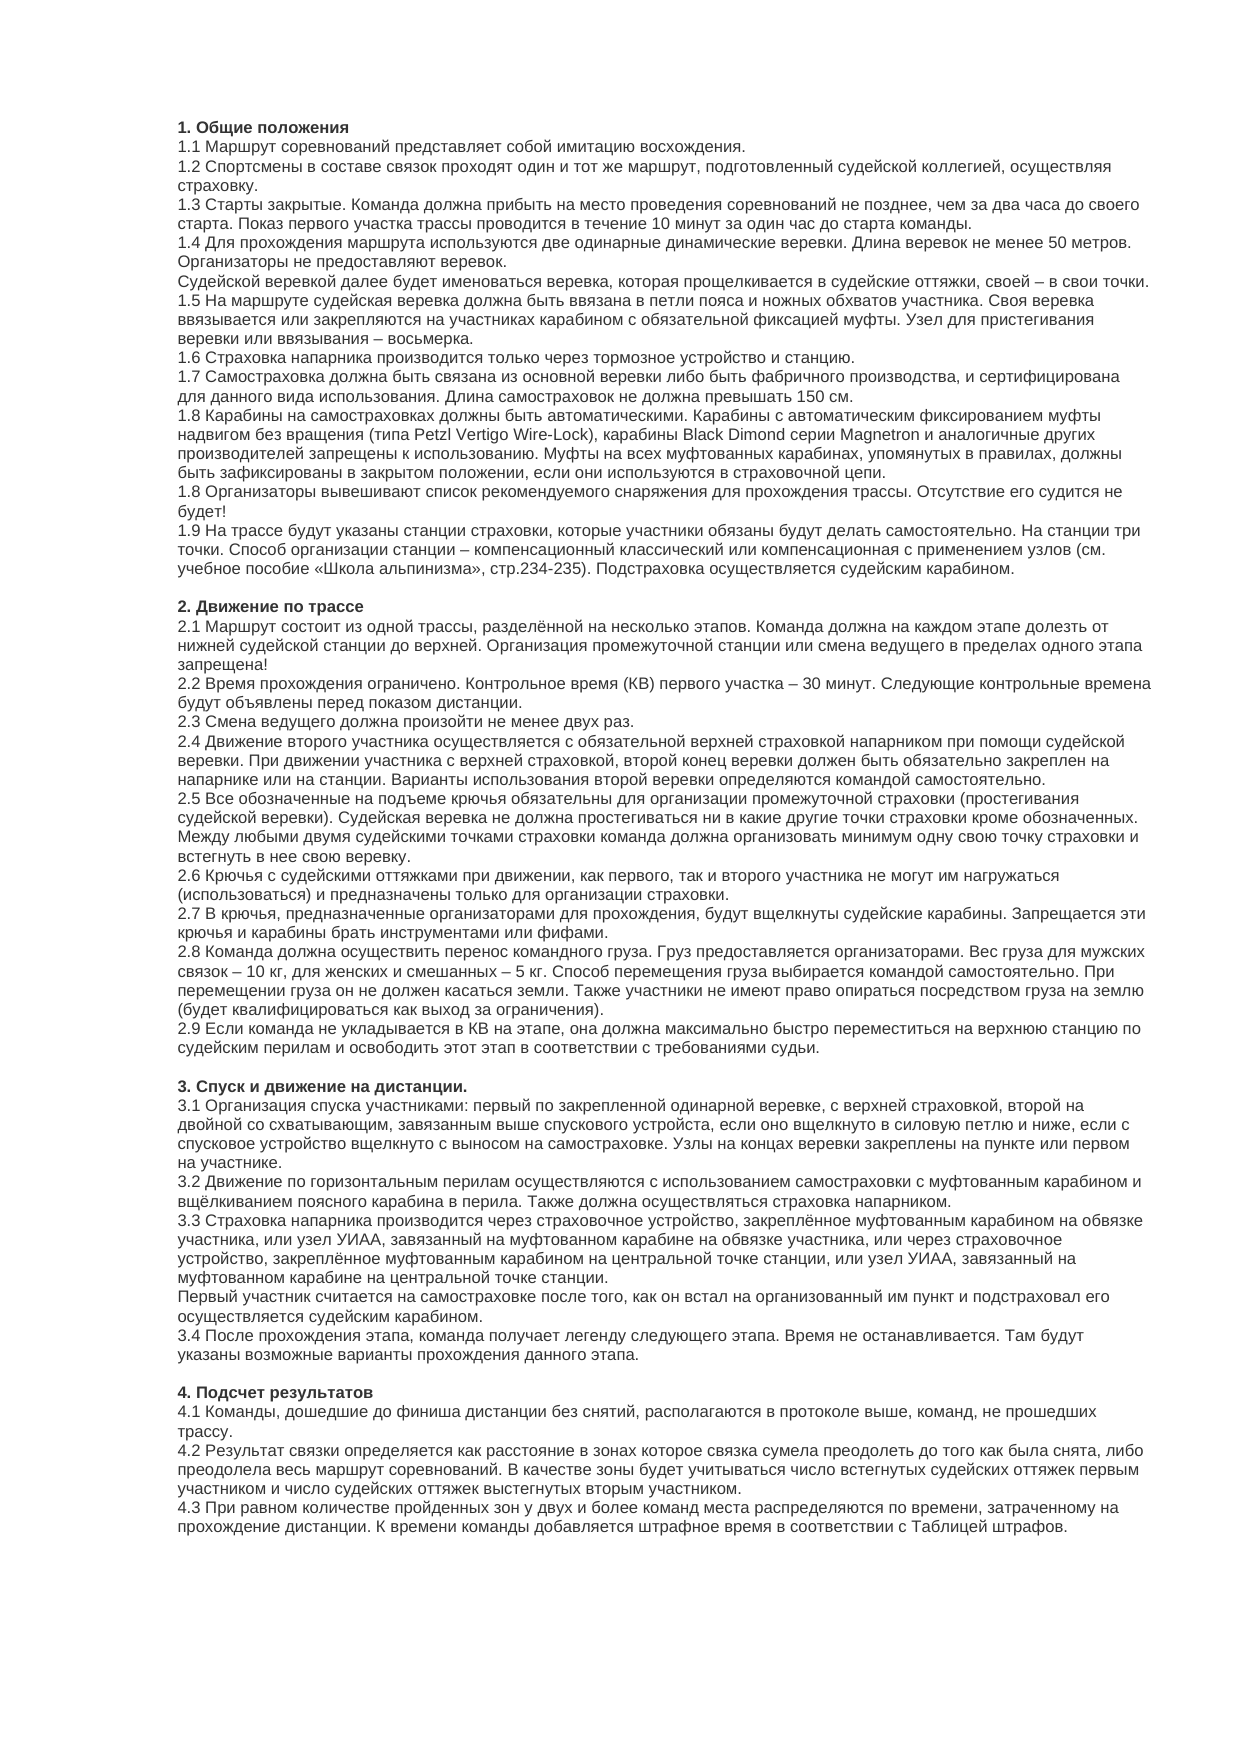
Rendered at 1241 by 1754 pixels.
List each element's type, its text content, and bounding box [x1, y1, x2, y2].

text 1. Общие положения 1.1 Маршрут соревнований представляет собой имитацию восхождения. 1.2 Спортсмены в составе связок проходят один и тот же маршрут, подготовленный судейской коллегией, осуществляя страховку. 1.3 Старты закрытые. Команда должна прибыть на место проведения соревнований не позднее, чем за два часа до своего старта. Показ первого участка трассы проводится в течение 10 минут за один час до старта команды. 1.4 Для прохождения маршрута используются две одинарные динамические веревки. Длина веревок не менее 50 метров. Организаторы не предоставляют веревок. Судейской веревкой далее будет именоваться веревка, которая прощелкивается в судейские оттяжки, своей – в свои точки. 1.5 На маршруте судейская веревка должна быть ввязана в петли пояса и ножных обхватов участника. Своя веревка ввязывается или закрепляются на участниках карабином с обязательной фиксацией муфты. Узел для пристегивания веревки или ввязывания – восьмерка. 1.6 Страховка напарника производится только через тормозное устройство и станцию. 1.7 Самостраховка должна быть связана из основной веревки либо быть фабричного производства, и сертифицирована для данного вида использования. Длина самостраховок не должна превышать 150 см. 1.8 Карабины на самостраховках должны быть автоматическими. Карабины с автоматическим фиксированием муфты надвигом без вращения (типа Petzl Vertigo Wire-Lock), карабины Black Dimond серии Magnetron и аналогичные других производителей запрещены к использованию. Муфты на всех муфтованных карабинах, упомянутых в правилах, должны быть зафиксированы в закрытом положении, если они используются в страховочной цепи. 1.8 Организаторы вывешивают список рекомендуемого снаряжения для прохождения трассы. Отсутствие его судится не будет! 1.9 На трассе будут указаны станции страховки, которые участники обязаны будут делать самостоятельно. На станции три точки. Способ организации станции – компенсационный классический или компенсационная с применением узлов (см. учебное пособие «Школа альпинизма», стр.234-235). Подстраховка осуществляется судейским карабином. 2. Движение по трассе 2.1 Маршрут состоит из одной трассы, разделённой на несколько этапов. Команда должна на каждом этапе долезть от нижней судейской станции до верхней. Организация промежуточной станции или смена ведущего в пределах одного этапа запрещена! 2.2 Время прохождения ограничено. Контрольное время (КВ) первого участка – 30 минут. Следующие контрольные времена будут объявлены перед показом дистанции. 2.3 Смена ведущего должна произойти не менее двух раз. 2.4 Движение второго участника осуществляется с обязательной верхней страховкой напарником при помощи судейской веревки. При движении участника с верхней страховкой, второй конец веревки должен быть обязательно закреплен на напарнике или на станции. Варианты использования второй веревки определяются командой самостоятельно. 2.5 Все обозначенные на подъеме крючья обязательны для организации промежуточной страховки (простегивания судейской веревки). Судейская веревка не должна простегиваться ни в какие другие точки страховки кроме обозначенных. Между любыми двумя судейскими точками страховки команда должна организовать минимум одну свою точку страховки и встегнуть в нее свою веревку. 2.6 Крючья с судейскими оттяжками при движении, как первого, так и второго участника не могут им нагружаться (использоваться) и предназначены только для организации страховки. 2.7 В крючья, предназначенные организаторами для прохождения, будут вщелкнуты судейские карабины. Запрещается эти крючья и карабины брать инструментами или фифами. 2.8 Команда должна осуществить перенос командного груза. Груз предоставляется организаторами. Вес груза для мужских связок – 10 кг, для женских и смешанных – 5 кг. Способ перемещения груза выбирается командой самостоятельно. При перемещении груза он не должен касаться земли. Также участники не имеют право опираться посредством груза на землю (будет квалифицироваться как выход за ограничения). 2.9 Если команда не укладывается в КВ на этапе, она должна максимально быстро переместиться на верхнюю станцию по судейским перилам и освободить этот этап в соответствии с требованиями судьи. 3. Спуск и движение на дистанции. 3.1 Организация спуска участниками: первый по закрепленной одинарной веревке, с верхней страховкой, второй на двойной со схватывающим, завязанным выше спускового устройста, если оно вщелкнуто в силовую петлю и ниже, если с спусковое устройство вщелкнуто с выносом на самостраховке. Узлы на концах веревки закреплены на пункте или первом на участнике. 3.2 Движение по горизонтальным перилам осуществляются с использованием самостраховки с муфтованным карабином и вщёлкиванием поясного карабина в перила. Также должна осуществляться страховка напарником. 3.3 Страховка напарника производится через страховочное устройство, закреплённое муфтованным карабином на обвязке участника, или узел УИАА, завязанный на муфтованном карабине на обвязке участника, или через страховочное устройство, закреплённое муфтованным карабином на центральной точке станции, или узел УИАА, завязанный на муфтованном карабине на центральной точке станции. Первый участник считается на самостраховке после того, как он встал на организованный им пункт и подстраховал его осуществляется судейским карабином. 3.4 После прохождения этапа, команда получает легенду следующего этапа. Время не останавливается. Там будут указаны возможные варианты прохождения данного этапа. 4. Подсчет результатов 4.1 Команды, дошедшие до финиша дистанции без снятий, располагаются в протоколе выше, команд, не прошедших трассу. 4.2 Результат связки определяется как расстояние в зонах которое связка сумела преодолеть до того как была снята, либо преодолела весь маршрут соревнований. В качестве зоны будет учитываться число встегнутых судейских оттяжек первым участником и число судейских оттяжек выстегнутых вторым участником. 4.3 При равном количестве пройденных зон у двух и более команд места распределяются по времени, затраченному на прохождение дистанции. К времени команды добавляется штрафное время в соответствии с Таблицей штрафов. [177, 118, 1152, 1584]
